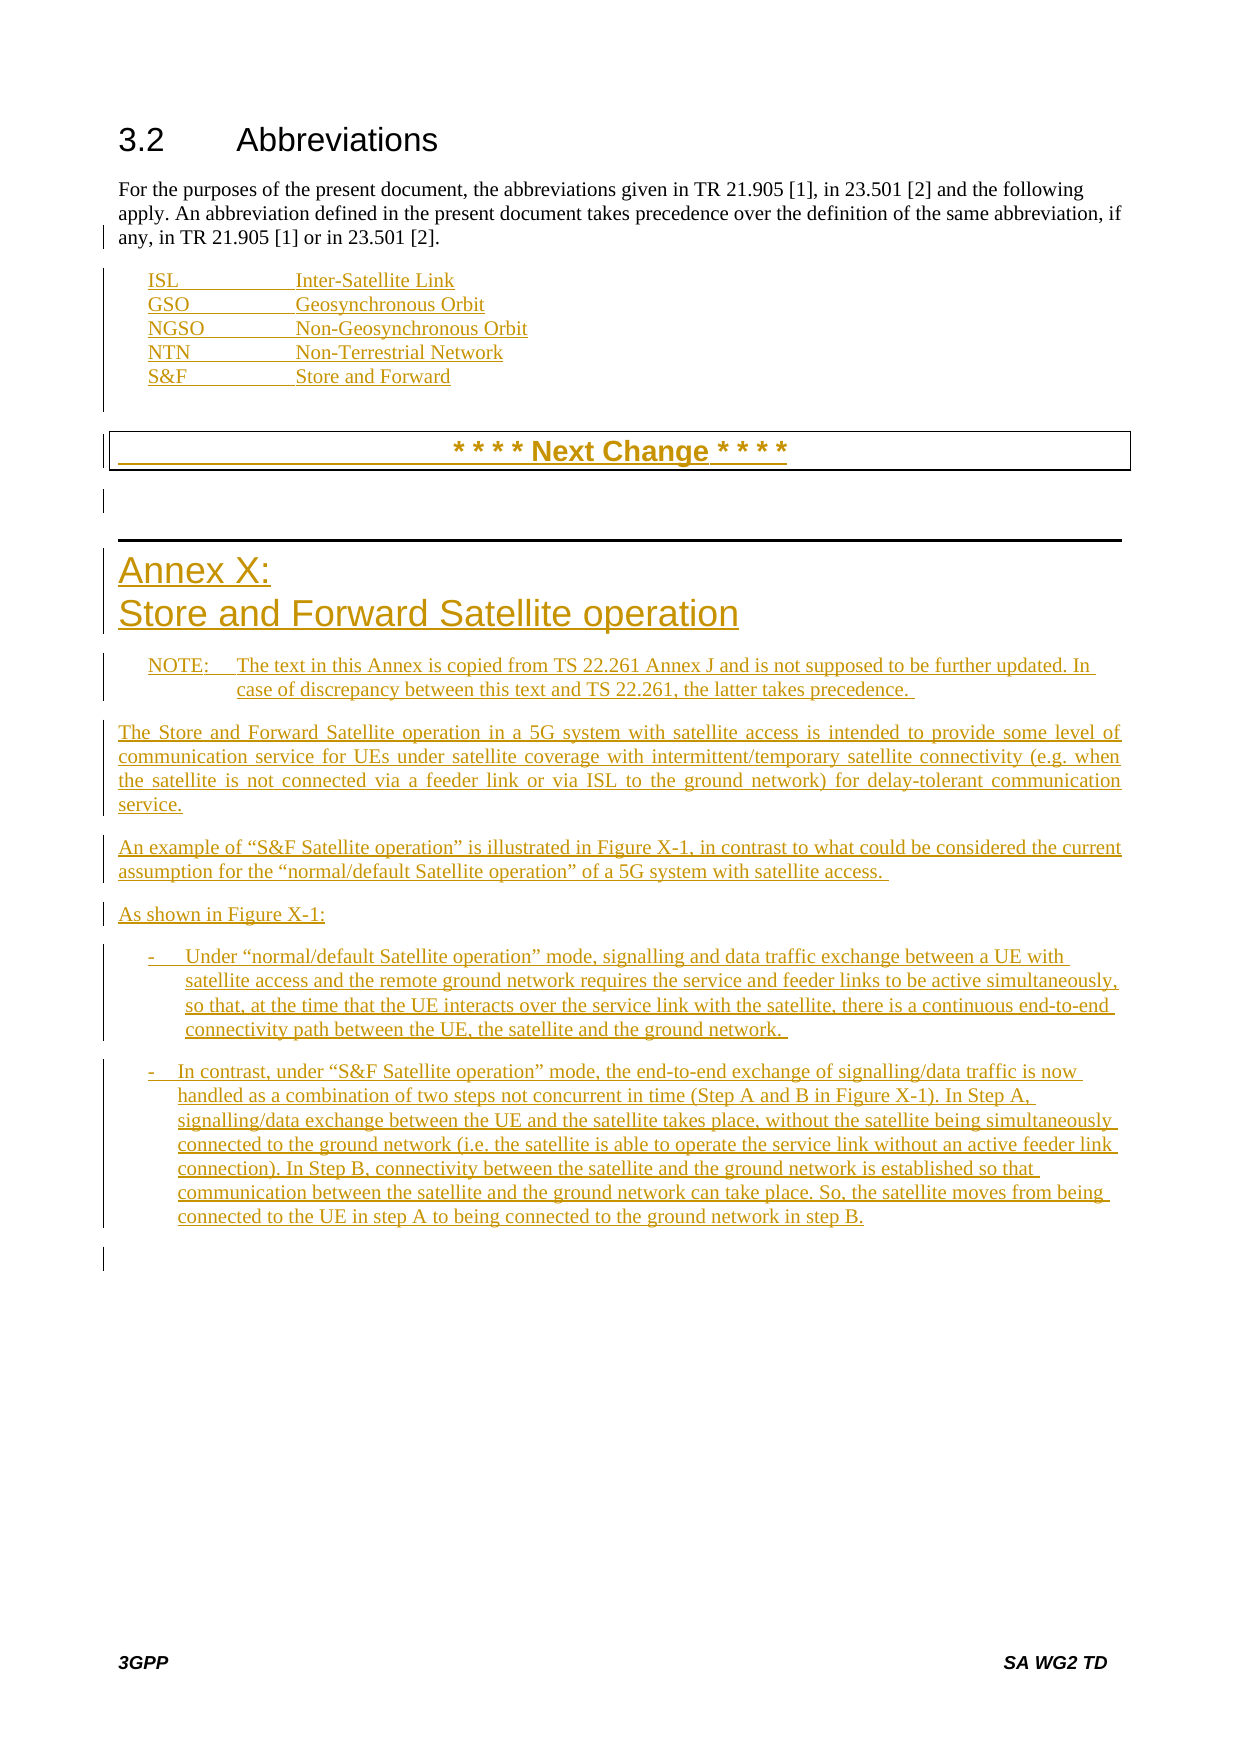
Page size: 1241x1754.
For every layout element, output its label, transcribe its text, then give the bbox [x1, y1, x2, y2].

subtitle 3.2 Abbreviations [118, 119, 1122, 158]
text For the purposes of the present document, the abbreviations given in TR 21.905 [1], in 23.501 [2] and the following apply. An abbreviation defined in the present document takes precedence over the definition of the same abbreviation, if any, in TR 21.905 [1] or in 23.501 [2]. [118, 177, 1122, 249]
